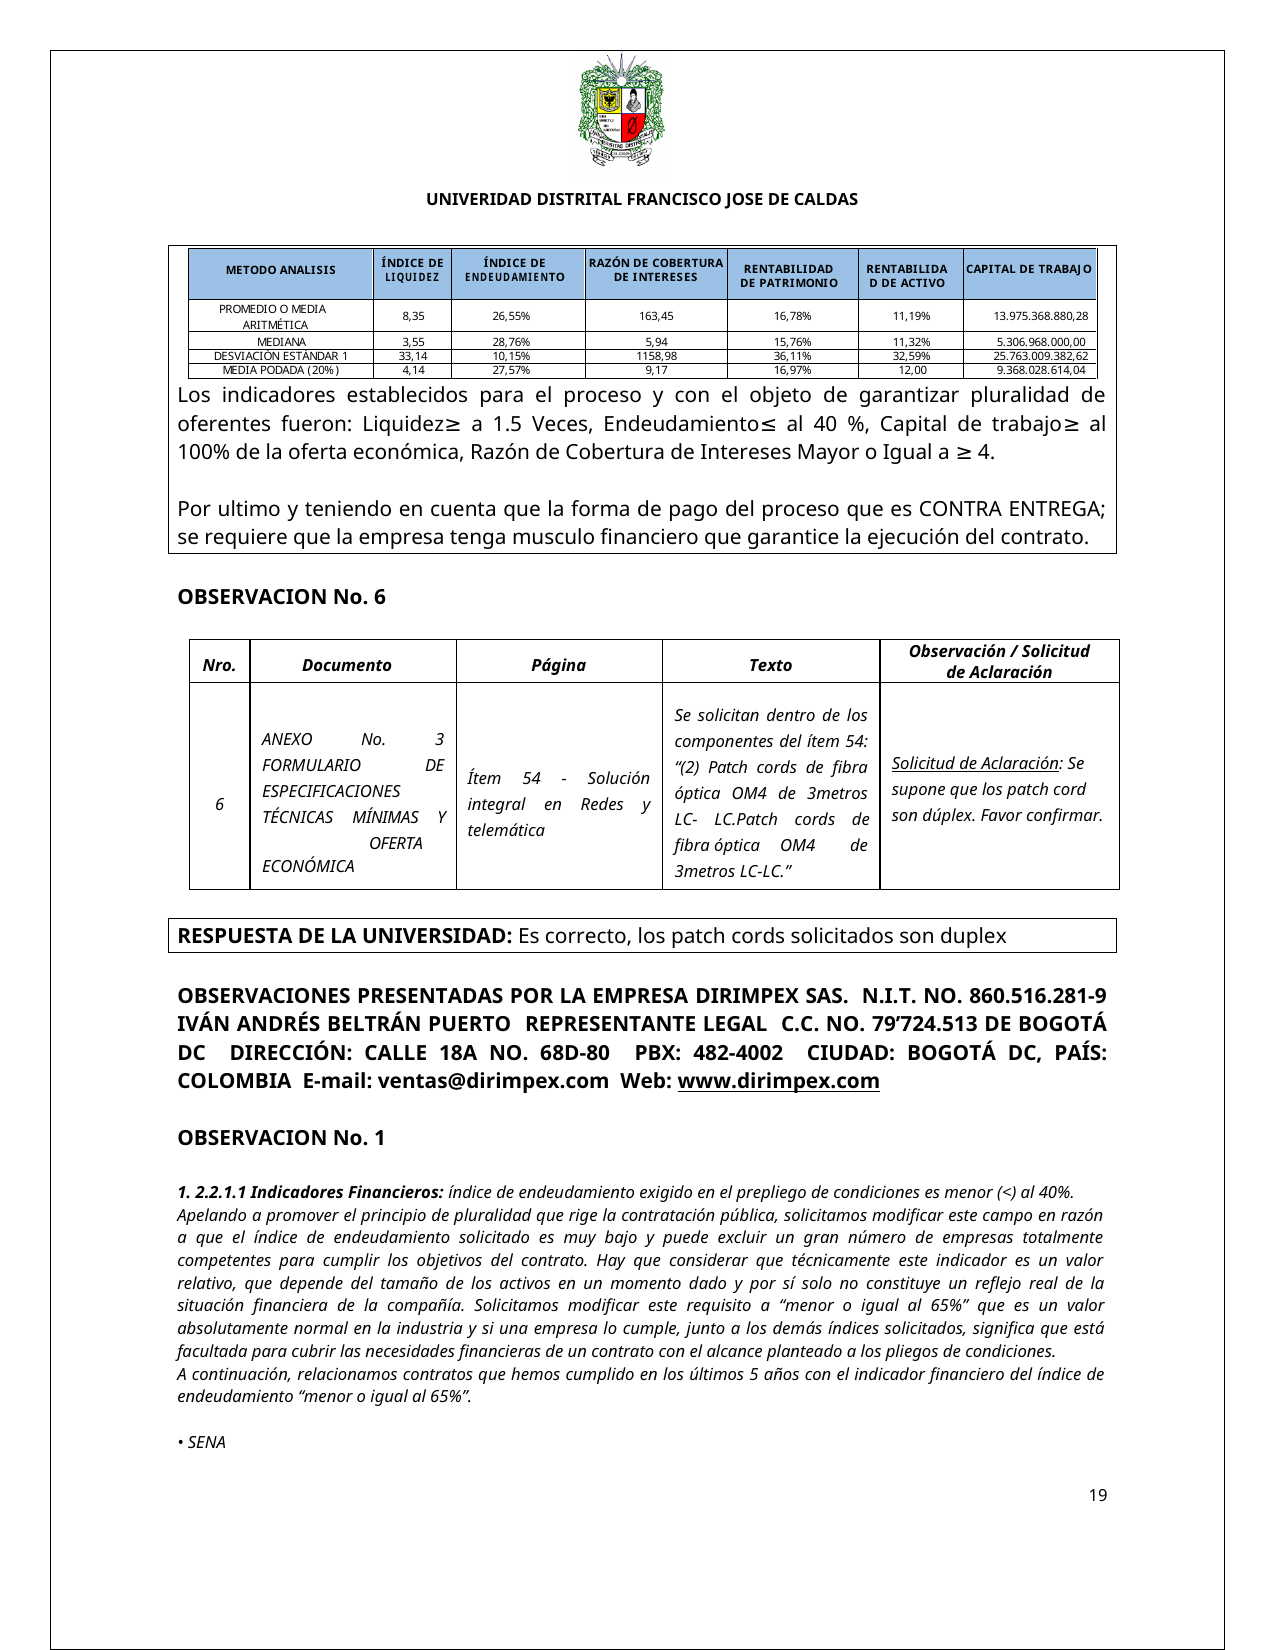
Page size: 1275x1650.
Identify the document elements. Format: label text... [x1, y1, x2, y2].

table_cell Ítem 54 - Solución integral en Redes y telemática [457, 683, 662, 888]
text A continuación, relacionamos contratos que hemos cumplido en los últimos 5 años con el indicador financiero del índice de endeudamiento “menor o igual al 65%”. [177, 1362, 1107, 1407]
picture [575, 51, 667, 179]
table_cell ANEXO No. 3 FORMULARIO DE ESPECIFICACIONES TÉCNICAS MÍNIMAS Y OFERTA ECONÓMICA [251, 683, 456, 888]
text • SENA [177, 1430, 1107, 1453]
text OBSERVACION No. 1 [177, 1123, 1107, 1152]
table_header Texto [663, 640, 879, 682]
table_cell Se solicitan dentro de los componentes del ítem 54: “(2) Patch cords de fibra óptica OM4 de 3metros LC- LC.Patch cords de fibra óptica OM4 de 3metros LC-LC.” [663, 683, 879, 888]
text OBSERVACION No. 6 [177, 582, 1107, 611]
table_cell Solicitud de Aclaración: Se supone que los patch cord son dúplex. Favor confirmar. [881, 683, 1119, 888]
table_cell 6 [190, 683, 249, 888]
table_header Documento [251, 640, 456, 682]
table_header Página [457, 640, 662, 682]
text RESPUESTA DE LA UNIVERSIDAD: Es correcto, los patch cords solicitados son duplex [169, 919, 1116, 952]
text Los indicadores establecidos para el proceso y con el objeto de garantizar pluralidad de oferentes fueron: Liquidez≥ a 1.5 Veces, Endeudamiento≤ al 40 %, Capital de trabajo≥ al 100% de la oferta económica, Razón de Cobertura de Intereses Mayor o Igual a ≥ 4. [177, 380, 1107, 466]
text 1. 2.2.1.1 Indicadores Financieros: índice de endeudamiento exigido en el prepliego de condiciones es menor (<) al 40%. [177, 1180, 1107, 1203]
text OBSERVACIONES PRESENTADAS POR LA EMPRESA DIRIMPEX SAS. N.I.T. NO. 860.516.281-9 IVÁN ANDRÉS BELTRÁN PUERTO REPRESENTANTE LEGAL C.C. NO. 79’724.513 DE BOGOTÁ DC DIRECCIÓN: CALLE 18A NO. 68D-80 PBX: 482-4002 CIUDAD: BOGOTÁ DC, PAÍS: COLOMBIA E-mail: ventas@dirimpex.com Web: www.dirimpex.com [177, 981, 1107, 1095]
table_header Observación / Solicitud de Aclaración [881, 640, 1119, 682]
text Por ultimo y teniendo en cuenta que la forma de pago del proceso que es CONTRA ENTREGA; se requiere que la empresa tenga musculo financiero que garantice la ejecución del contrato. [169, 491, 1116, 553]
text Apelando a promover el principio de pluralidad que rige la contratación pública, solicitamos modificar este campo en razón a que el índice de endeudamiento solicitado es muy bajo y puede excluir un gran número de empresas totalmente competentes para cumplir los objetivos del contrato. Hay que considerar que técnicamente este indicador es un valor relativo, que depende del tamaño de los activos en un momento dado y por sí solo no constituye un reflejo real de la situación financiera de la compañía. Solicitamos modificar este requisito a “menor o igual al 65%” que es un valor absolutamente normal en la industria y si una empresa lo cumple, junto a los demás índices solicitados, significa que está facultada para cubrir las necesidades financieras de un contrato con el alcance planteado a los pliegos de condiciones. [177, 1203, 1107, 1362]
table_header Nro. [190, 640, 249, 682]
